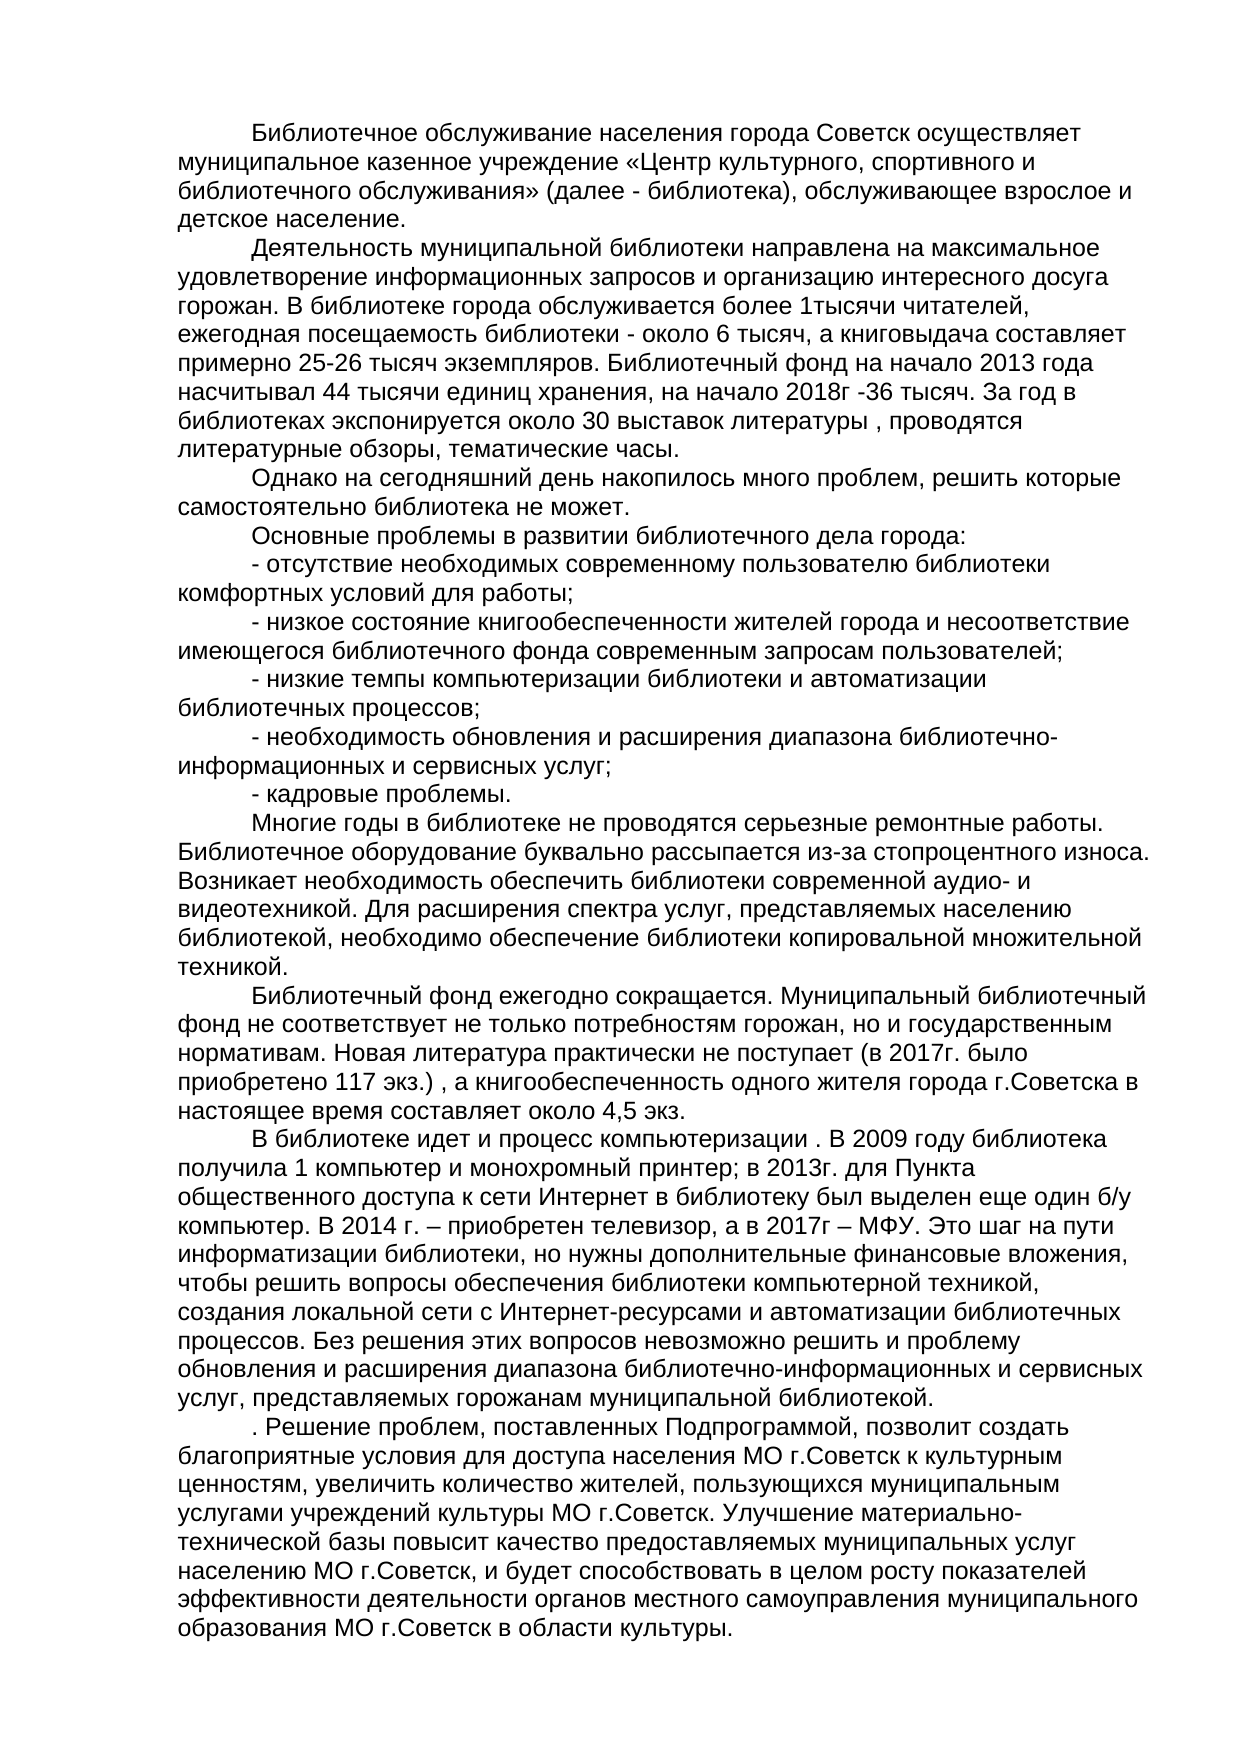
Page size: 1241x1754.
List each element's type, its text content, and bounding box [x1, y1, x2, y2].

text Основные проблемы в развитии библиотечного дела города: [177, 521, 1152, 549]
text Библиотечное обслуживание населения города Советск осуществляет муниципальное казенное учреждение «Центр культурного, спортивного и библиотечного обслуживания» (далее - библиотека), обслуживающее взрослое и детское население. [177, 118, 1152, 233]
text - низкое состояние книгообеспеченности жителей города и несоответствие имеющегося библиотечного фонда современным запросам пользователей; [177, 607, 1152, 664]
text - необходимость обновления и расширения диапазона библиотечно-информационных и сервисных услуг; [177, 722, 1152, 779]
text В библиотеке идет и процесс компьютеризации . В 2009 году библиотека получила 1 компьютер и монохромный принтер; в 2013г. для Пункта общественного доступа к сети Интернет в библиотеку был выделен еще один б/у компьютер. В 2014 г. – приобретен телевизор, а в 2017г – МФУ. Это шаг на пути информатизации библиотеки, но нужны дополнительные финансовые вложения, чтобы решить вопросы обеспечения библиотеки компьютерной техникой, создания локальной сети с Интернет-ресурсами и автоматизации библиотечных процессов. Без решения этих вопросов невозможно решить и проблему обновления и расширения диапазона библиотечно-информационных и сервисных услуг, представляемых горожанам муниципальной библиотекой. [177, 1124, 1152, 1412]
text - низкие темпы компьютеризации библиотеки и автоматизации библиотечных процессов; [177, 664, 1152, 722]
text - кадровые проблемы. [177, 779, 1152, 808]
text Библиотечный фонд ежегодно сокращается. Муниципальный библиотечный фонд не соответствует не только потребностям горожан, но и государственным нормативам. Новая литература практически не поступает (в 2017г. было приобретено 117 экз.) , а книгообеспеченность одного жителя города г.Советска в настоящее время составляет около 4,5 экз. [177, 981, 1152, 1124]
text Однако на сегодняшний день накопилось много проблем, решить которые самостоятельно библиотека не может. [177, 463, 1152, 521]
text Многие годы в библиотеке не проводятся серьезные ремонтные работы. Библиотечное оборудование буквально рассыпается из-за стопроцентного износа. Возникает необходимость обеспечить библиотеки современной аудио- и видеотехникой. Для расширения спектра услуг, представляемых населению библиотекой, необходимо обеспечение библиотеки копировальной множительной техникой. [177, 808, 1152, 981]
text . Решение проблем, поставленных Подпрограммой, позволит создать благоприятные условия для доступа населения МО г.Советск к культурным ценностям, увеличить количество жителей, пользующихся муниципальным услугами учреждений культуры МО г.Советск. Улучшение материально-технической базы повысит качество предоставляемых муниципальных услуг населению МО г.Советск, и будет способствовать в целом росту показателей эффективности деятельности органов местного самоуправления муниципального образования МО г.Советск в области культуры. [177, 1412, 1152, 1642]
text Деятельность муниципальной библиотеки направлена на максимальное удовлетворение информационных запросов и организацию интересного досуга горожан. В библиотеке города обслуживается более 1тысячи читателей, ежегодная посещаемость библиотеки - около 6 тысяч, а книговыдача составляет примерно 25-26 тысяч экземпляров. Библиотечный фонд на начало 2013 года насчитывал 44 тысячи единиц хранения, на начало 2018г -36 тысяч. За год в библиотеках экспонируется около 30 выставок литературы , проводятся литературные обзоры, тематические часы. [177, 233, 1152, 463]
text - отсутствие необходимых современному пользователю библиотеки комфортных условий для работы; [177, 549, 1152, 607]
